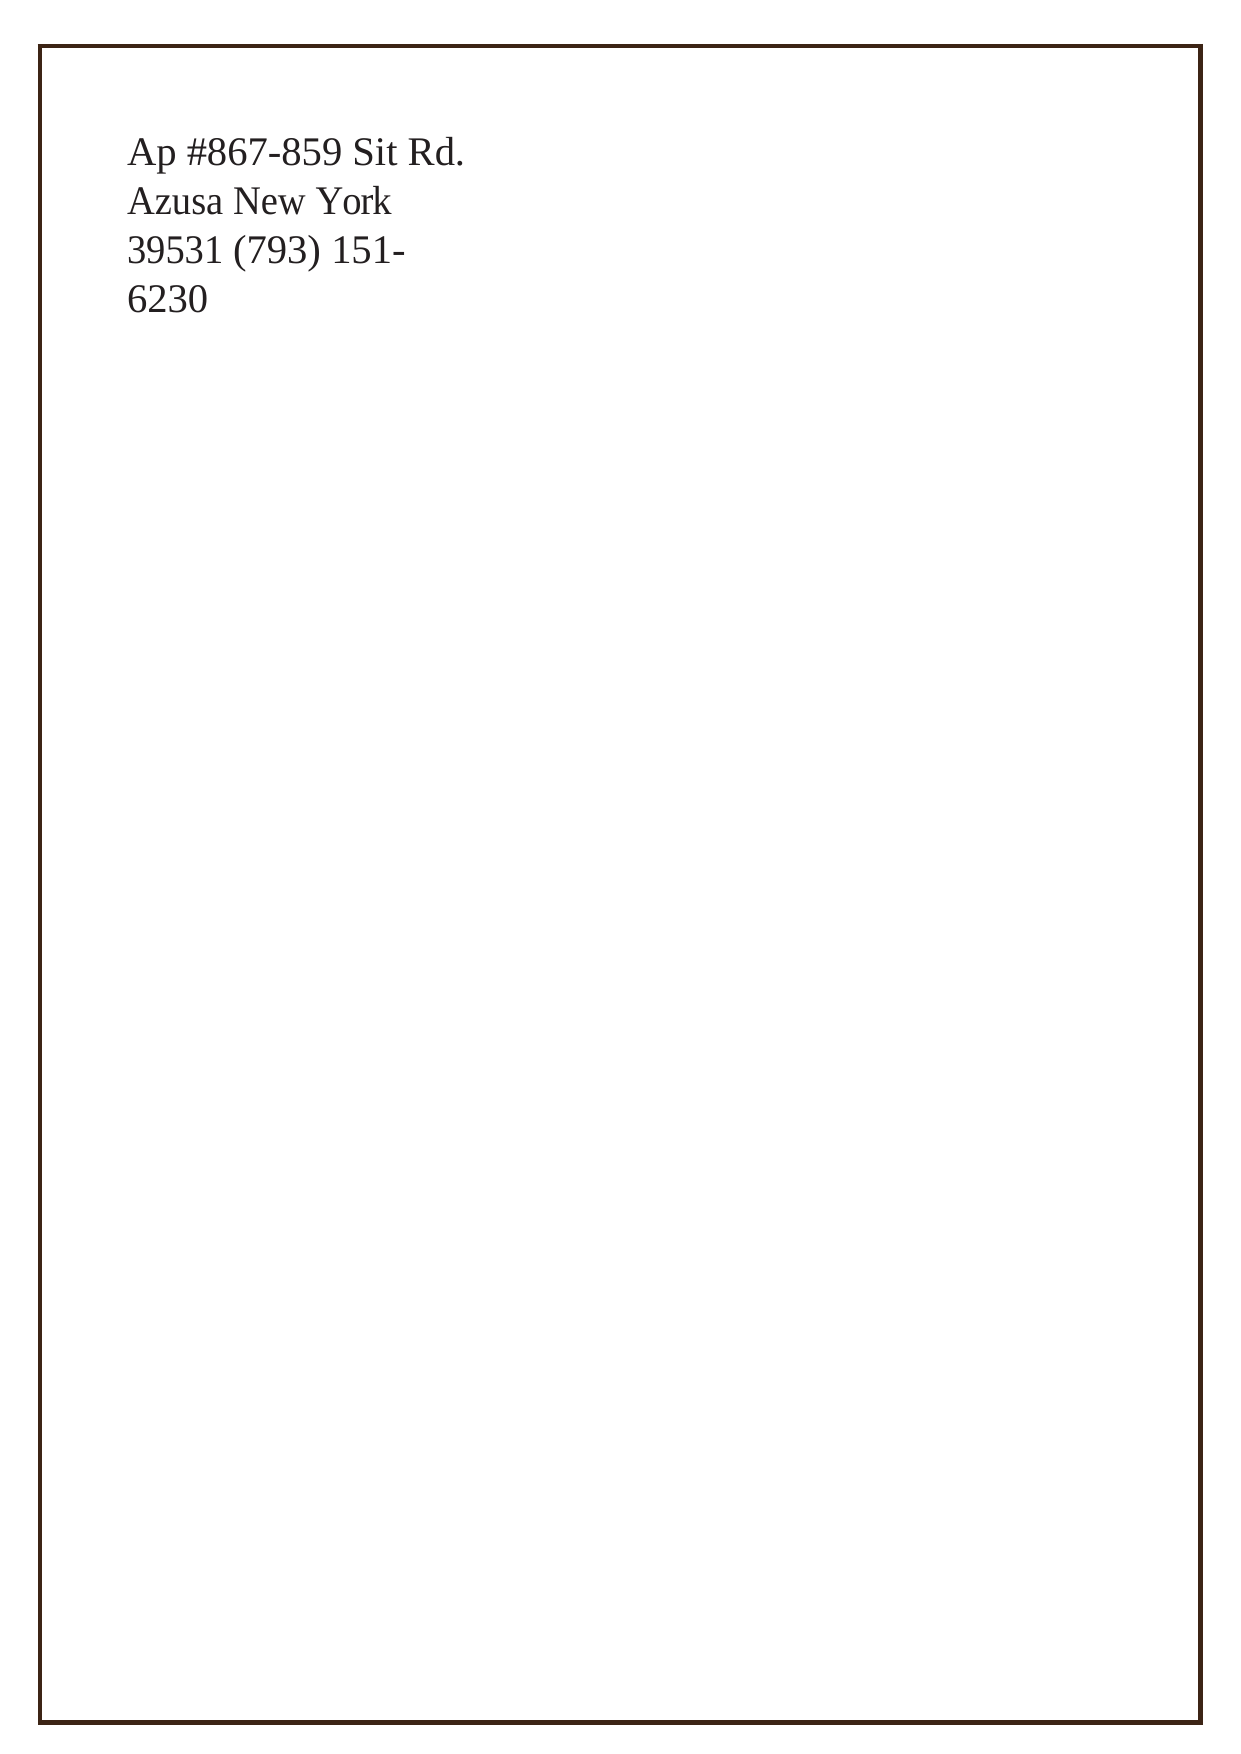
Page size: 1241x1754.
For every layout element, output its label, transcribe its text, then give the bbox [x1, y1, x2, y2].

text Azusa New York 39531 (793) 151-6230 [127, 176, 487, 321]
text Ap #867-859 Sit Rd. [127, 127, 1198, 174]
